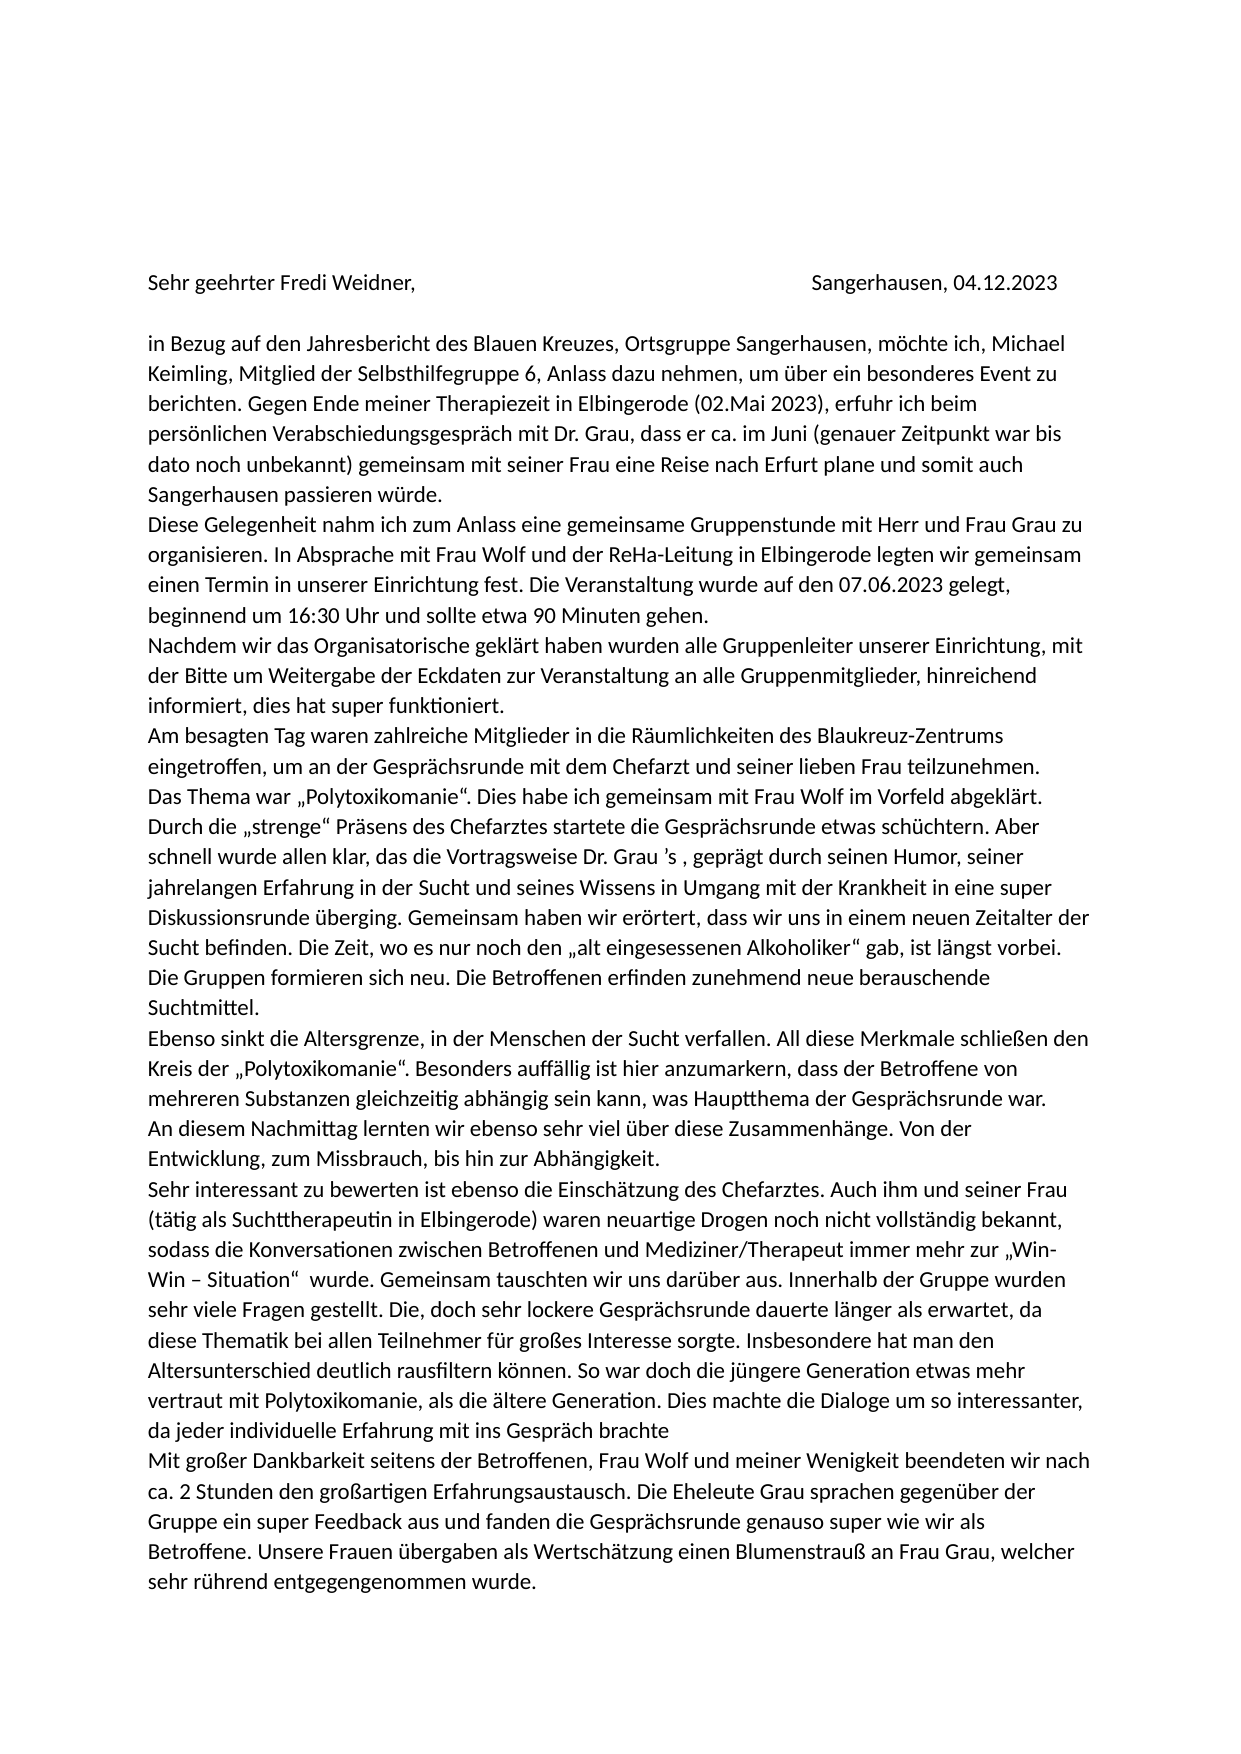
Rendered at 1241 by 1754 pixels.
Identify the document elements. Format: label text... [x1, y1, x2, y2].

text An diesem Nachmittag lernten wir ebenso sehr viel über diese Zusammenhänge. Von der Entwicklung, zum Missbrauch, bis hin zur Abhängigkeit. [148, 1114, 1093, 1172]
text Am besagten Tag waren zahlreiche Mitglieder in die Räumlichkeiten des Blaukreuz-Zentrums eingetroffen, um an der Gesprächsrunde mit dem Chefarzt und seiner lieben Frau teilzunehmen. [148, 722, 1093, 780]
text Sehr interessant zu bewerten ist ebenso die Einschätzung des Chefarztes. Auch ihm und seiner Frau (tätig als Suchttherapeutin in Elbingerode) waren neuartige Drogen noch nicht vollständig bekannt, sodass die Konversationen zwischen Betroffenen und Mediziner/Therapeut immer mehr zur „Win- Win – Situation“ wurde. Gemeinsam tauschten wir uns darüber aus. Innerhalb der Gruppe wurden sehr viele Fragen gestellt. Die, doch sehr lockere Gesprächsrunde dauerte länger als erwartet, da diese Thematik bei allen Teilnehmer für großes Interesse sorgte. Insbesondere hat man den Altersunterschied deutlich rausfiltern können. So war doch die jüngere Generation etwas mehr vertraut mit Polytoxikomanie, als die ältere Generation. Dies machte die Dialoge um so interessanter, da jeder individuelle Erfahrung mit ins Gespräch brachte [148, 1175, 1093, 1444]
text in Bezug auf den Jahresbericht des Blauen Kreuzes, Ortsgruppe Sangerhausen, möchte ich, Michael Keimling, Mitglied der Selbsthilfegruppe 6, Anlass dazu nehmen, um über ein besonderes Event zu berichten. Gegen Ende meiner Therapiezeit in Elbingerode (02.Mai 2023), erfuhr ich beim persönlichen Verabschiedungsgespräch mit Dr. Grau, dass er ca. im Juni (genauer Zeitpunkt war bis dato noch unbekannt) gemeinsam mit seiner Frau eine Reise nach Erfurt plane und somit auch Sangerhausen passieren würde. [148, 329, 1093, 508]
text Durch die „strenge“ Präsens des Chefarztes startete die Gesprächsrunde etwas schüchtern. Aber schnell wurde allen klar, das die Vortragsweise Dr. Grau ’s , geprägt durch seinen Humor, seiner jahrelangen Erfahrung in der Sucht und seines Wissens in Umgang mit der Krankheit in eine super Diskussionsrunde überging. Gemeinsam haben wir erörtert, dass wir uns in einem neuen Zeitalter der Sucht befinden. Die Zeit, wo es nur noch den „alt eingesessenen Alkoholiker“ gab, ist längst vorbei. Die Gruppen formieren sich neu. Die Betroffenen erfinden zunehmend neue berauschende Suchtmittel. [148, 812, 1093, 1021]
text Diese Gelegenheit nahm ich zum Anlass eine gemeinsame Gruppenstunde mit Herr und Frau Grau zu organisieren. In Absprache mit Frau Wolf und der ReHa-Leitung in Elbingerode legten wir gemeinsam einen Termin in unserer Einrichtung fest. Die Veranstaltung wurde auf den 07.06.2023 gelegt, beginnend um 16:30 Uhr und sollte etwa 90 Minuten gehen. [148, 510, 1093, 629]
text Nachdem wir das Organisatorische geklärt haben wurden alle Gruppenleiter unserer Einrichtung, mit der Bitte um Weitergabe der Eckdaten zur Veranstaltung an alle Gruppenmitglieder, hinreichend informiert, dies hat super funktioniert. [148, 631, 1093, 719]
text Ebenso sinkt die Altersgrenze, in der Menschen der Sucht verfallen. All diese Merkmale schließen den Kreis der „Polytoxikomanie“. Besonders auffällig ist hier anzumarkern, dass der Betroffene von mehreren Substanzen gleichzeitig abhängig sein kann, was Hauptthema der Gesprächsrunde war. [148, 1024, 1093, 1112]
text Sehr geehrter Fredi Weidner, Sangerhausen, 04.12.2023 [148, 268, 1093, 296]
text Das Thema war „Polytoxikomanie“. Dies habe ich gemeinsam mit Frau Wolf im Vorfeld abgeklärt. [148, 782, 1093, 810]
text Mit großer Dankbarkeit seitens der Betroffenen, Frau Wolf und meiner Wenigkeit beendeten wir nach ca. 2 Stunden den großartigen Erfahrungsaustausch. Die Eheleute Grau sprachen gegenüber der Gruppe ein super Feedback aus und fanden die Gesprächsrunde genauso super wie wir als Betroffene. Unsere Frauen übergaben als Wertschätzung einen Blumenstrauß an Frau Grau, welcher sehr rührend entgegengenommen wurde. [148, 1447, 1093, 1595]
